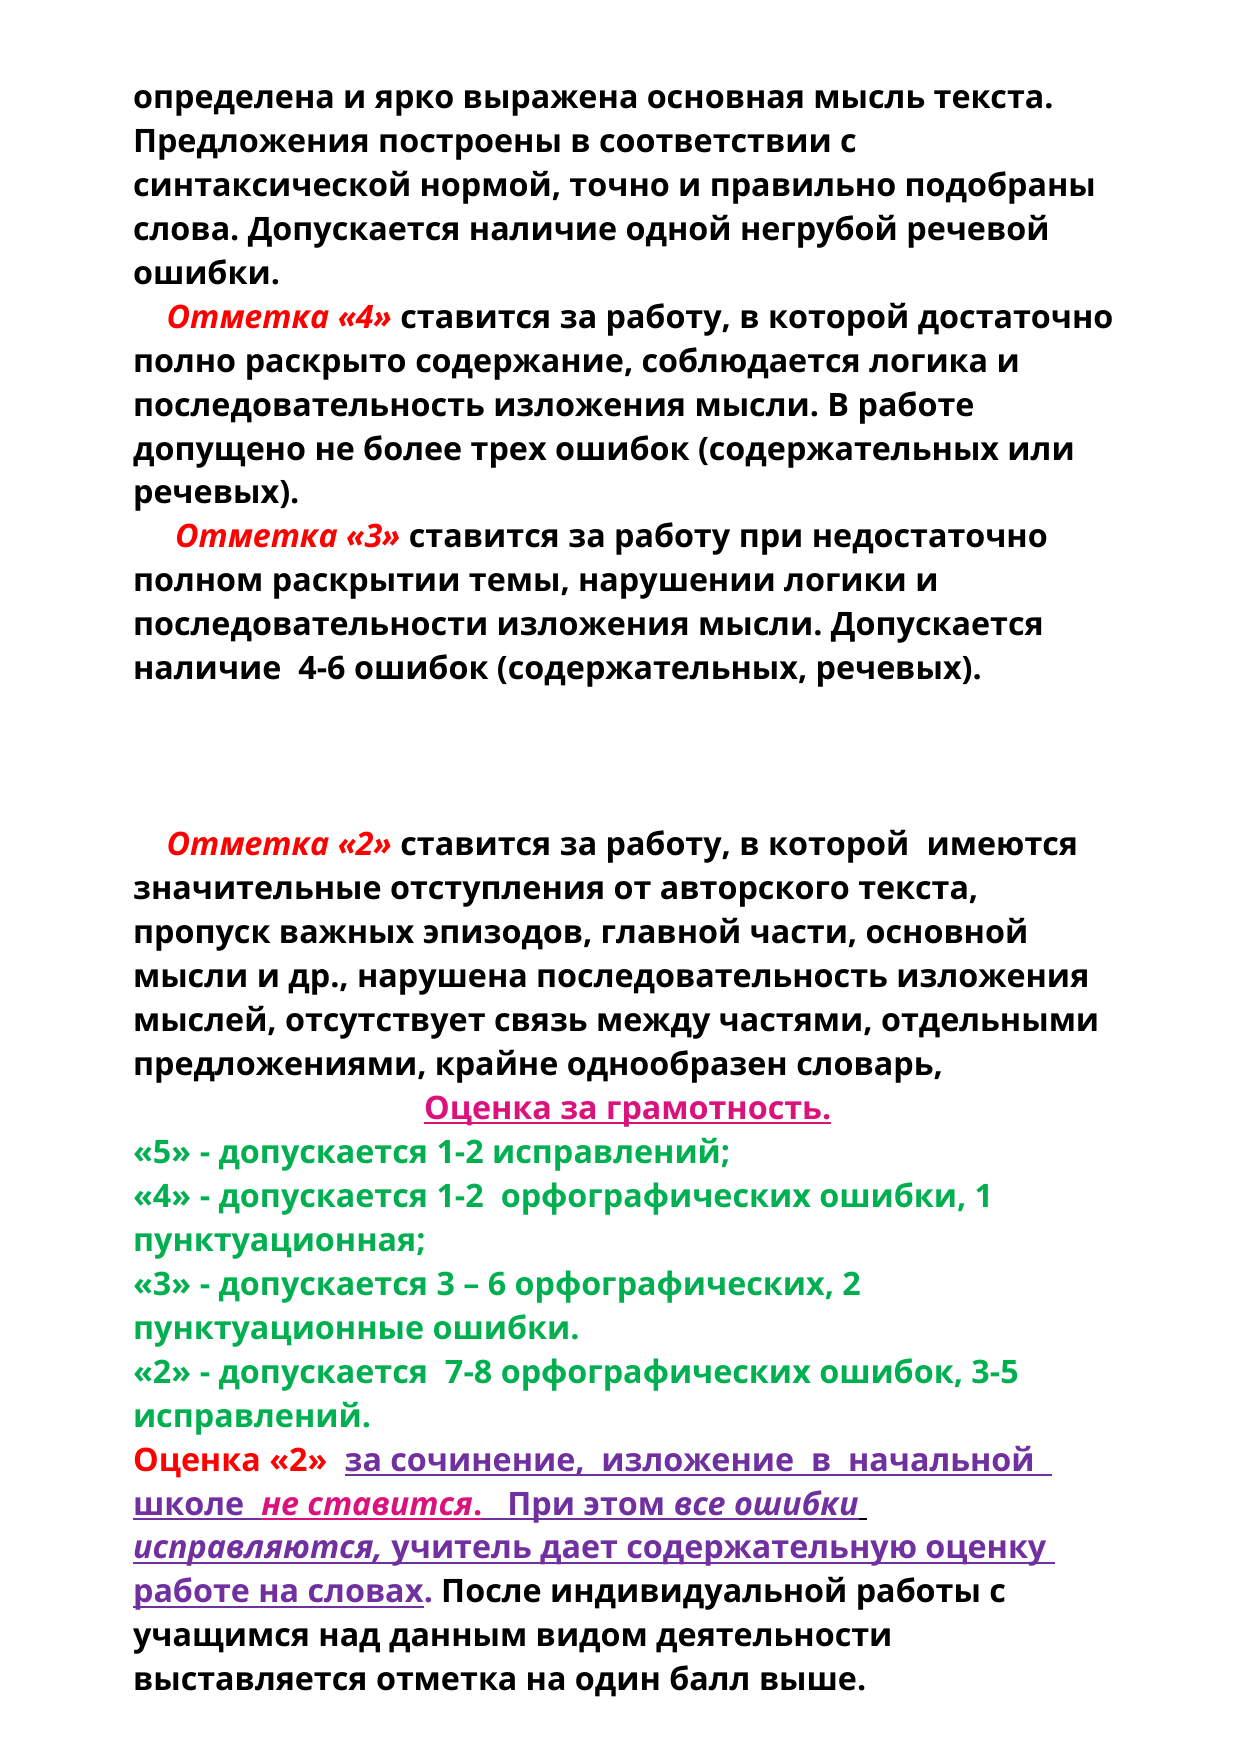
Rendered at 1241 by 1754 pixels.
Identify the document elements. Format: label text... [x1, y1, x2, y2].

text «2» - допускается 7-8 орфографических ошибок, 3-5 исправлений. [133, 1349, 1122, 1437]
text Оценка «2» за сочинение, изложение в начальной школе не ставится. При этом все ошибки исправляются, учитель дает содержательную оценку работе на словах. После индивидуальной работы с учащимся над данным видом деятельности выставляется отметка на один балл выше. [133, 1437, 1122, 1700]
text Отметка «4» ставится за работу, в которой достаточно полно раскрыто содержание, соблюдается логика и последовательность изложения мысли. В работе допущено не более трех ошибок (содержательных или речевых). [133, 294, 1122, 513]
text «3» - допускается 3 – 6 орфографических, 2 пунктуационные ошибки. [133, 1261, 1122, 1349]
text «4» - допускается 1-2 орфографических ошибки, 1 пунктуационная; [133, 1173, 1122, 1261]
text Отметка «3» ставится за работу при недостаточно полном раскрытии темы, нарушении логики и последовательности изложения мысли. Допускается наличие 4-6 ошибок (содержательных, речевых). [133, 513, 1122, 689]
text Отметка «2» ставится за работу, в которой имеются значительные отступления от авторского текста, пропуск важных эпизодов, главной части, основной мысли и др., нарушена последовательность изложения мыслей, отсутствует связь между частями, отдельными предложениями, крайне однообразен словарь, [133, 821, 1122, 1085]
text «5» - допускается 1-2 исправлений; [133, 1129, 1122, 1173]
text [133, 74, 1122, 294]
text Оценка за грамотность. [133, 1085, 1122, 1129]
